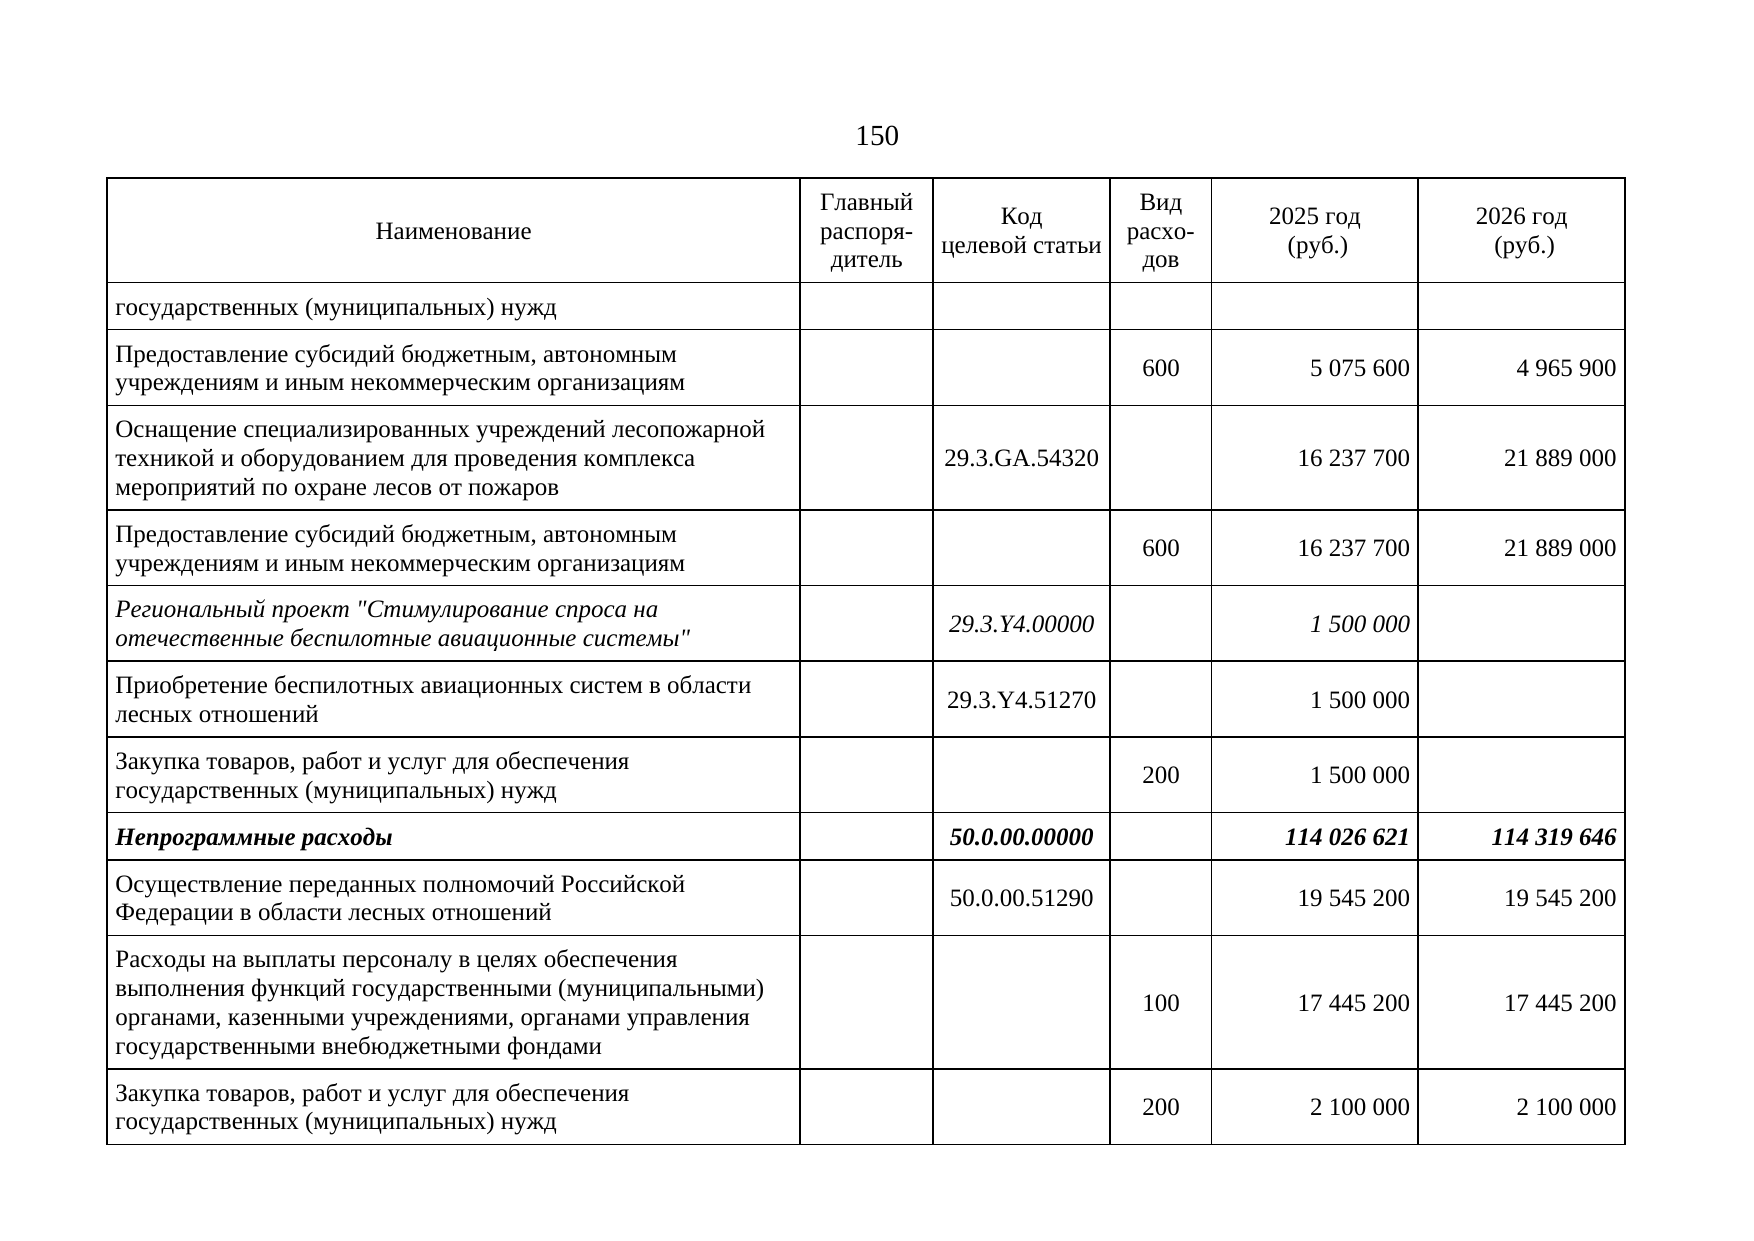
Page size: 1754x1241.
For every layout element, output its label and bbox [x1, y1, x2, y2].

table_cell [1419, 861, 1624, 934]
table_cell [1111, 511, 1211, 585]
table_header [108, 179, 799, 282]
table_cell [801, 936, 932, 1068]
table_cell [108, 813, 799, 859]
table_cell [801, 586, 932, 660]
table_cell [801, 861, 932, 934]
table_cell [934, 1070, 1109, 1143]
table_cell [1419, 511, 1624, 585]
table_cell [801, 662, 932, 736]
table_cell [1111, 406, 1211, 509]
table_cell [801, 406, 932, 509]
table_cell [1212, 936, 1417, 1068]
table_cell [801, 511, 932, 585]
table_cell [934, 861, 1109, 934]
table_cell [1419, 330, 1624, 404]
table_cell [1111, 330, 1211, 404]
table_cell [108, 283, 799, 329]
table_header [801, 179, 932, 282]
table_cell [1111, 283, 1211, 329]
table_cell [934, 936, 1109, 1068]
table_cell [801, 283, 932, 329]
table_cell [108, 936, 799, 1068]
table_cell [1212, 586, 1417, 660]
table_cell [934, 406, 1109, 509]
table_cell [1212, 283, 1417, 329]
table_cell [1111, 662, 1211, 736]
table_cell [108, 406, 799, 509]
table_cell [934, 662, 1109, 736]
table_header [1419, 179, 1624, 282]
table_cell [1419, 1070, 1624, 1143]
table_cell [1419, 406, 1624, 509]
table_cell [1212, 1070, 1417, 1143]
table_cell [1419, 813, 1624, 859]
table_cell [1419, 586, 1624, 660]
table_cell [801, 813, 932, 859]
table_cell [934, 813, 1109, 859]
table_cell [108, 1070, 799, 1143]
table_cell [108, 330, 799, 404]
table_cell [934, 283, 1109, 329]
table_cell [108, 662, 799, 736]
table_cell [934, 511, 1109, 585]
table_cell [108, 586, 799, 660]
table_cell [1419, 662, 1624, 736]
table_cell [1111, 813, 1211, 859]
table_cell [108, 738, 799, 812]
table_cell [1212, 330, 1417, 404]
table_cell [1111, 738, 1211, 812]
table_header [934, 179, 1109, 282]
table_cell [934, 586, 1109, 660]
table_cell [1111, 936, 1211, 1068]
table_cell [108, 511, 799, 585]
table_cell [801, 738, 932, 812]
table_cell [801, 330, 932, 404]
table_header [1212, 179, 1417, 282]
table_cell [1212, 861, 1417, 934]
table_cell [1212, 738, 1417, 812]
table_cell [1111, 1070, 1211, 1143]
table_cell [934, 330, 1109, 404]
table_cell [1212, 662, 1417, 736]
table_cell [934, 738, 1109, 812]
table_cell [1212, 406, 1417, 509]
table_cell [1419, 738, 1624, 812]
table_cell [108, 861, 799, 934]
table_header [1111, 179, 1211, 282]
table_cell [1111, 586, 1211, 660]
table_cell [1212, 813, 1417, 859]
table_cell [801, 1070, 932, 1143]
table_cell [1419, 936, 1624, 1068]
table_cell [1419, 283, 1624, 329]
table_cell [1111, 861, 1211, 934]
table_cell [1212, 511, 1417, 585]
